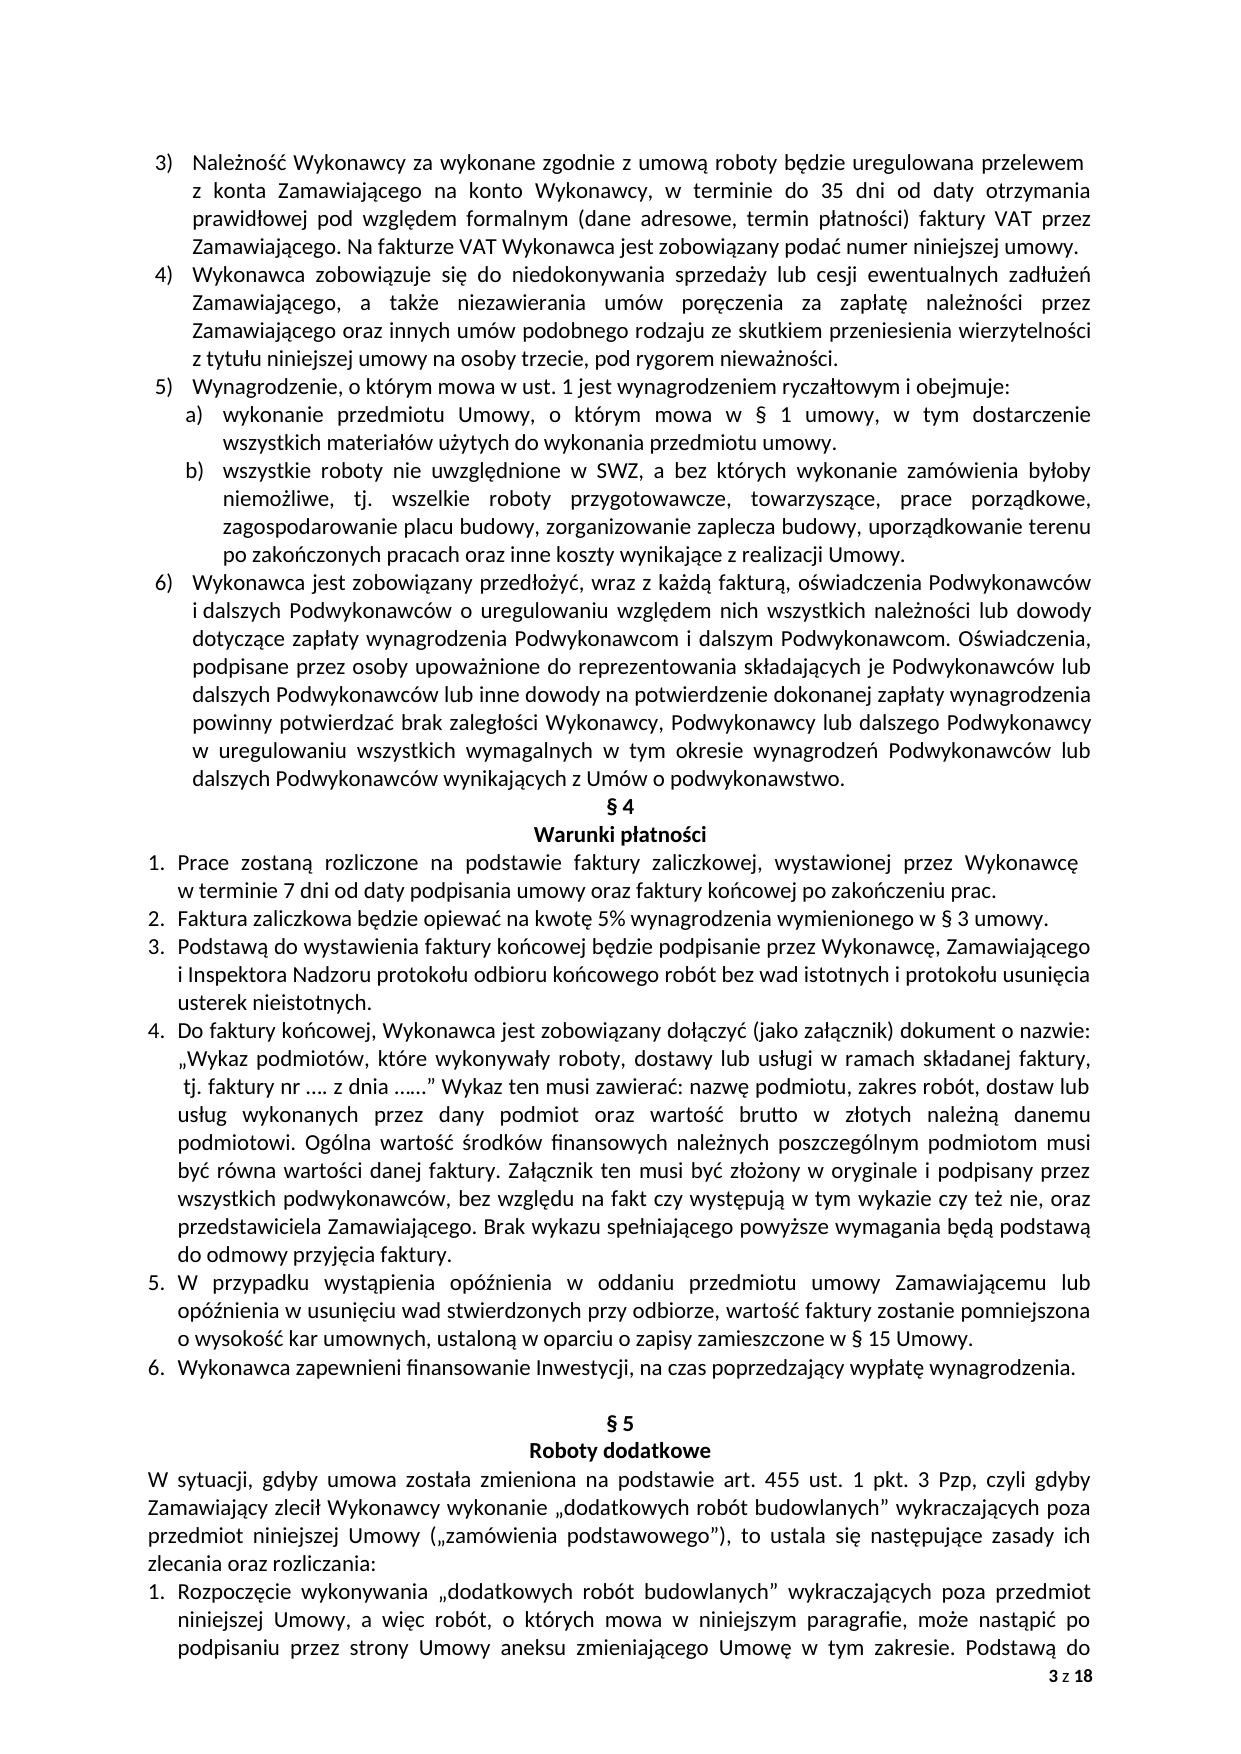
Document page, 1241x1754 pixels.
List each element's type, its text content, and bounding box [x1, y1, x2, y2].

list Wykonawca zobowiązuje się do niedokonywania sprzedaży lub cesji ewentualnych zadłużeń Zamawiającego, a także niezawierania umów poręczenia za zapłatę należności przez Zamawiającego oraz innych umów podobnego rodzaju ze skutkiem przeniesienia wierzytelności z tytułu niniejszej umowy na osoby trzecie, pod rygorem nieważności. [154, 260, 1092, 372]
text § 5 [148, 1409, 1092, 1437]
list Wykonawca zapewnieni finansowanie Inwestycji, na czas poprzedzający wypłatę wynagrodzenia. [148, 1353, 1092, 1381]
list Podstawą do wystawienia faktury końcowej będzie podpisanie przez Wykonawcę, Zamawiającego i Inspektora Nadzoru protokołu odbioru końcowego robót bez wad istotnych i protokołu usunięcia usterek nieistotnych. [148, 932, 1092, 1016]
list Do faktury końcowej, Wykonawca jest zobowiązany dołączyć (jako załącznik) dokument o nazwie: „Wykaz podmiotów, które wykonywały roboty, dostawy lub usługi w ramach składanej faktury, tj. faktury nr …. z dnia ……” Wykaz ten musi zawierać: nazwę podmiotu, zakres robót, dostaw lub usług wykonanych przez dany podmiot oraz wartość brutto w złotych należną danemu podmiotowi. Ogólna wartość środków finansowych należnych poszczególnym podmiotom musi być równa wartości danej faktury. Załącznik ten musi być złożony w oryginale i podpisany przez wszystkich podwykonawców, bez względu na fakt czy występują w tym wykazie czy też nie, oraz przedstawiciela Zamawiającego. Brak wykazu spełniającego powyższe wymagania będą podstawą do odmowy przyjęcia faktury. [148, 1016, 1092, 1268]
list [148, 1577, 1092, 1661]
list Należność Wykonawcy za wykonane zgodnie z umową roboty będzie uregulowana przelewem z konta Zamawiającego na konto Wykonawcy, w terminie do 35 dni od daty otrzymania prawidłowej pod względem formalnym (dane adresowe, termin płatności) faktury VAT przez Zamawiającego. Na fakturze VAT Wykonawca jest zobowiązany podać numer niniejszej umowy. [154, 148, 1092, 260]
text Roboty dodatkowe [148, 1437, 1092, 1465]
list wszystkie roboty nie uwzględnione w SWZ, a bez których wykonanie zamówienia byłoby niemożliwe, tj. wszelkie roboty przygotowawcze, towarzyszące, prace porządkowe, zagospodarowanie placu budowy, zorganizowanie zaplecza budowy, uporządkowanie terenu po zakończonych pracach oraz inne koszty wynikające z realizacji Umowy. [185, 456, 1092, 568]
text § 4 [148, 792, 1092, 820]
text Warunki płatności [148, 820, 1092, 848]
text W sytuacji, gdyby umowa została zmieniona na podstawie art. 455 ust. 1 pkt. 3 Pzp, czyli gdyby Zamawiający zlecił Wykonawcy wykonanie „dodatkowych robót budowlanych” wykraczających poza przedmiot niniejszej Umowy („zamówienia podstawowego”), to ustala się następujące zasady ich zlecania oraz rozliczania: [148, 1465, 1092, 1577]
list Wykonawca jest zobowiązany przedłożyć, wraz z każdą fakturą, oświadczenia Podwykonawców i dalszych Podwykonawców o uregulowaniu względem nich wszystkich należności lub dowody dotyczące zapłaty wynagrodzenia Podwykonawcom i dalszym Podwykonawcom. Oświadczenia, podpisane przez osoby upoważnione do reprezentowania składających je Podwykonawców lub dalszych Podwykonawców lub inne dowody na potwierdzenie dokonanej zapłaty wynagrodzenia powinny potwierdzać brak zaległości Wykonawcy, Podwykonawcy lub dalszego Podwykonawcy w uregulowaniu wszystkich wymagalnych w tym okresie wynagrodzeń Podwykonawców lub dalszych Podwykonawców wynikających z Umów o podwykonawstwo. [154, 568, 1092, 792]
list wykonanie przedmiotu Umowy, o którym mowa w § 1 umowy, w tym dostarczenie wszystkich materiałów użytych do wykonania przedmiotu umowy. [185, 400, 1092, 456]
list Prace zostaną rozliczone na podstawie faktury zaliczkowej, wystawionej przez Wykonawcę w terminie 7 dni od daty podpisania umowy oraz faktury końcowej po zakończeniu prac. [148, 848, 1092, 904]
list W przypadku wystąpienia opóźnienia w oddaniu przedmiotu umowy Zamawiającemu lub opóźnienia w usunięciu wad stwierdzonych przy odbiorze, wartość faktury zostanie pomniejszona o wysokość kar umownych, ustaloną w oparciu o zapisy zamieszczone w § 15 Umowy. [148, 1268, 1092, 1353]
list Faktura zaliczkowa będzie opiewać na kwotę 5% wynagrodzenia wymienionego w § 3 umowy. [148, 904, 1092, 932]
list Wynagrodzenie, o którym mowa w ust. 1 jest wynagrodzeniem ryczałtowym i obejmuje: [154, 372, 1092, 400]
